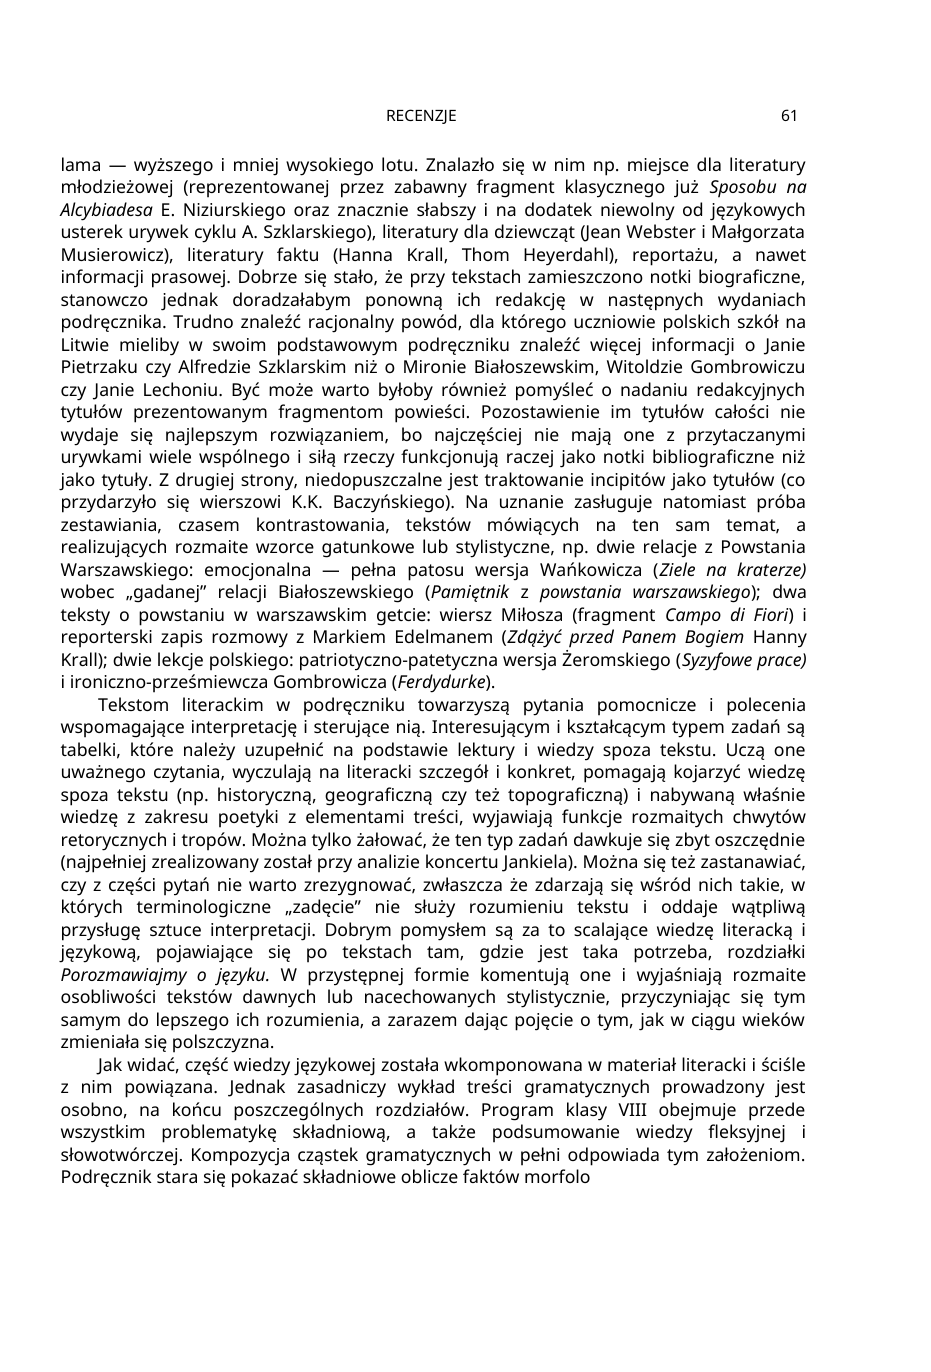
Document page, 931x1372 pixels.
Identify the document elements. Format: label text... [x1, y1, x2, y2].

text RECENZJE [386, 108, 457, 124]
text lama — wyższego i mniej wysokiego lotu. Znalazło się w nim np. miejsce dla literatury młodzieżowej (reprezentowanej przez zabawny fragment klasycznego już Sposobu na Alcybiadesa E. Niziurskiego oraz znacznie słabszy i na dodatek niewolny od językowych usterek urywek cyklu A. Szklarskiego), literatury dla dziewcząt (Jean Webster i Małgorzata Musierowicz), literatury faktu (Hanna Krall, Thom Heyerdahl), reportażu, a nawet informacji prasowej. Dobrze się stało, że przy tekstach zamieszczono notki biograficzne, stanowczo jednak doradzałabym ponowną ich redakcję w następnych wydaniach podręcznika. Trudno znaleźć racjonalny powód, dla którego uczniowie polskich szkół na Litwie mieliby w swoim podstawowym podręczniku znaleźć więcej informacji o Janie Pietrzaku czy Alfredzie Szklarskim niż o Mironie Białoszewskim, Witoldzie Gombrowiczu czy Janie Lechoniu. Być może warto byłoby również pomyśleć o nadaniu redakcyjnych tytułów prezentowanym fragmentom powieści. Pozostawienie im tytułów całości nie wydaje się najlepszym rozwiązaniem, bo najczęściej nie mają one z przytaczanymi urywkami wiele wspólnego i siłą rzeczy funkcjonują raczej jako notki bibliograficzne niż jako tytuły. Z drugiej strony, niedopuszczalne jest traktowanie incipitów jako tytułów (co przydarzyło się wierszowi K.K. Baczyńskiego). Na uznanie zasługuje natomiast próba zestawiania, czasem kontrastowania, tekstów mówiących na ten sam temat, a realizujących rozmaite wzorce gatunkowe lub stylistyczne, np. dwie relacje z Powstania Warszawskiego: emocjonalna — pełna patosu wersja Wańkowicza (Ziele na kraterze) wobec „gadanej” relacji Białoszewskiego (Pamiętnik z powstania warszawskiego); dwa teksty o powstaniu w warszawskim getcie: wiersz Miłosza (fragment Campo di Fiori) i reporterski zapis rozmowy z Markiem Edelmanem (Zdążyć przed Panem Bogiem Hanny Krall); dwie lekcje polskiego: patriotyczno-patetyczna wersja Żeromskiego (Syzyfowe prace) i ironiczno-prześmiewcza Gombrowicza (Ferdydurke). [60, 153, 807, 693]
text Jak widać, część wiedzy językowej została wkomponowana w materiał literacki i ściśle z nim powiązana. Jednak zasadniczy wykład treści gramatycznych prowadzony jest osobno, na końcu poszczególnych rozdziałów. Program klasy VIII obejmuje przede wszystkim problematykę składniową, a także podsumowanie wiedzy fleksyjnej i słowotwórczej. Kompozycja cząstek gramatycznych w pełni odpowiada tym założeniom. Podręcznik stara się pokazać składniowe oblicze faktów morfolo [60, 1053, 807, 1188]
text 61 [781, 109, 799, 124]
text Tekstom literackim w podręczniku towarzyszą pytania pomocnicze i polecenia wspomagające interpretację i sterujące nią. Interesującym i kształcącym typem zadań są tabelki, które należy uzupełnić na podstawie lektury i wiedzy spoza tekstu. Uczą one uważnego czytania, wyczulają na literacki szczegół i konkret, pomagają kojarzyć wiedzę spoza tekstu (np. historyczną, geograficzną czy też topograficzną) i nabywaną właśnie wiedzę z zakresu poetyki z elementami treści, wyjawiają funkcje rozmaitych chwytów retorycznych i tropów. Można tylko żałować, że ten typ zadań dawkuje się zbyt oszczędnie (najpełniej zrealizowany został przy analizie koncertu Jankiela). Można się też zastanawiać, czy z części pytań nie warto zrezygnować, zwłaszcza że zdarzają się wśród nich takie, w których terminologiczne „zadęcie” nie służy rozumieniu tekstu i oddaje wątpliwą przysługę sztuce interpretacji. Dobrym pomysłem są za to scalające wiedzę literacką i językową, pojawiające się po tekstach tam, gdzie jest taka potrzeba, rozdziałki Porozmawiajmy o języku. W przystępnej formie komentują one i wyjaśniają rozmaite osobliwości tekstów dawnych lub nacechowanych stylistycznie, przyczyniając się tym samym do lepszego ich rozumienia, a zarazem dając pojęcie o tym, jak w ciągu wieków zmieniała się polszczyzna. [60, 693, 807, 1053]
